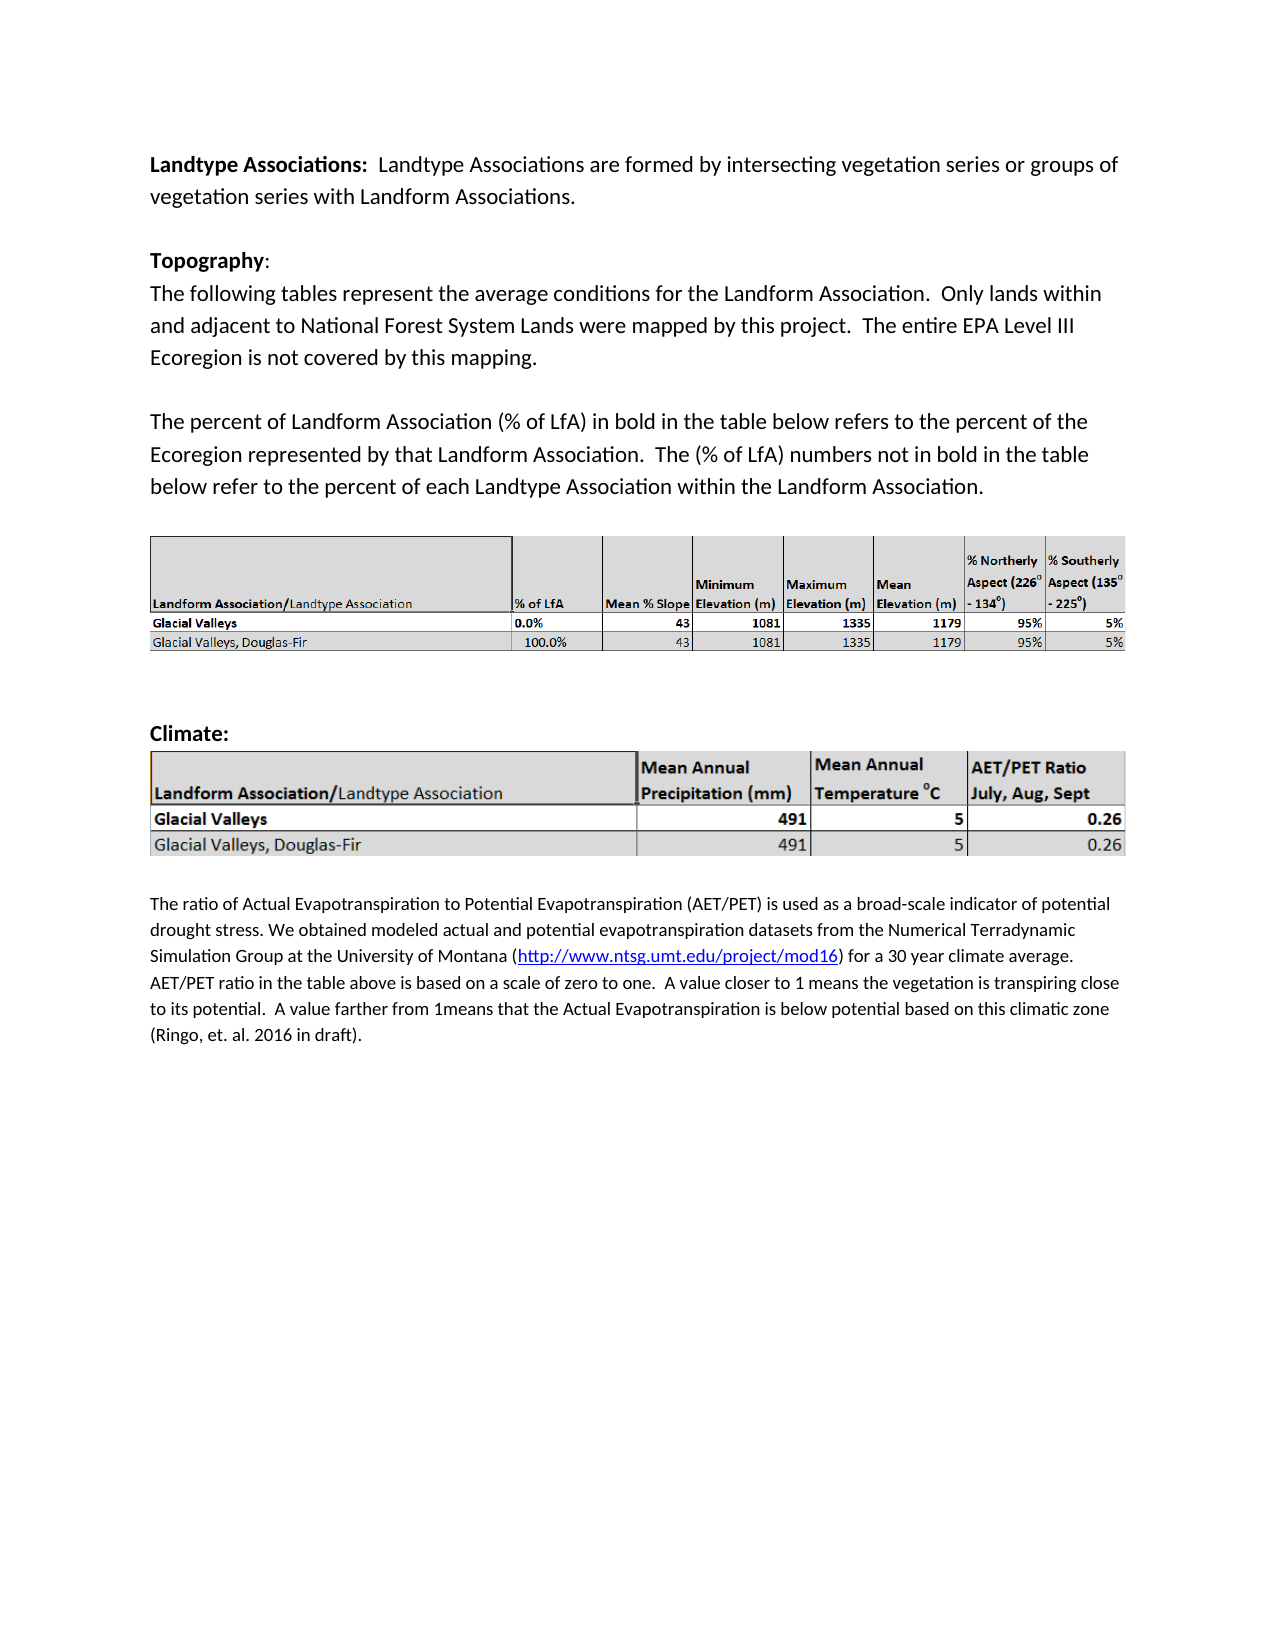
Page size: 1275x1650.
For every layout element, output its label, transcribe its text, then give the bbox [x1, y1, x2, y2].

text Landtype Associations: Landtype Associations are formed by intersecting vegetation series or groups of vegetation series with Landform Associations. [150, 150, 1125, 210]
text The following tables represent the average conditions for the Landform Association. Only lands within and adjacent to National Forest System Lands were mapped by this project. The entire EPA Level III Ecoregion is not covered by this mapping. [150, 279, 1125, 371]
text Climate: [150, 719, 1125, 747]
text The ratio of Actual Evapotranspiration to Potential Evapotranspiration (AET/PET) is used as a broad-scale indicator of potential drought stress. We obtained modeled actual and potential evapotranspiration datasets from the Numerical Terradynamic Simulation Group at the University of Montana (http://www.ntsg.umt.edu/project/mod16) for a 30 year climate average. AET/PET ratio in the table above is based on a scale of zero to one. A value closer to 1 means the vegetation is transpiring close to its potential. A value farther from 1means that the Actual Evapotranspiration is below potential based on this climatic zone (Ringo, et. al. 2016 in draft). [150, 892, 1125, 1047]
text The percent of Landform Association (% of LfA) in bold in the table below refers to the percent of the Ecoregion represented by that Landform Association. The (% of LfA) numbers not in bold in the table below refer to the percent of each Landtype Association within the Landform Association. [150, 407, 1125, 500]
text Topography: [150, 247, 1125, 274]
